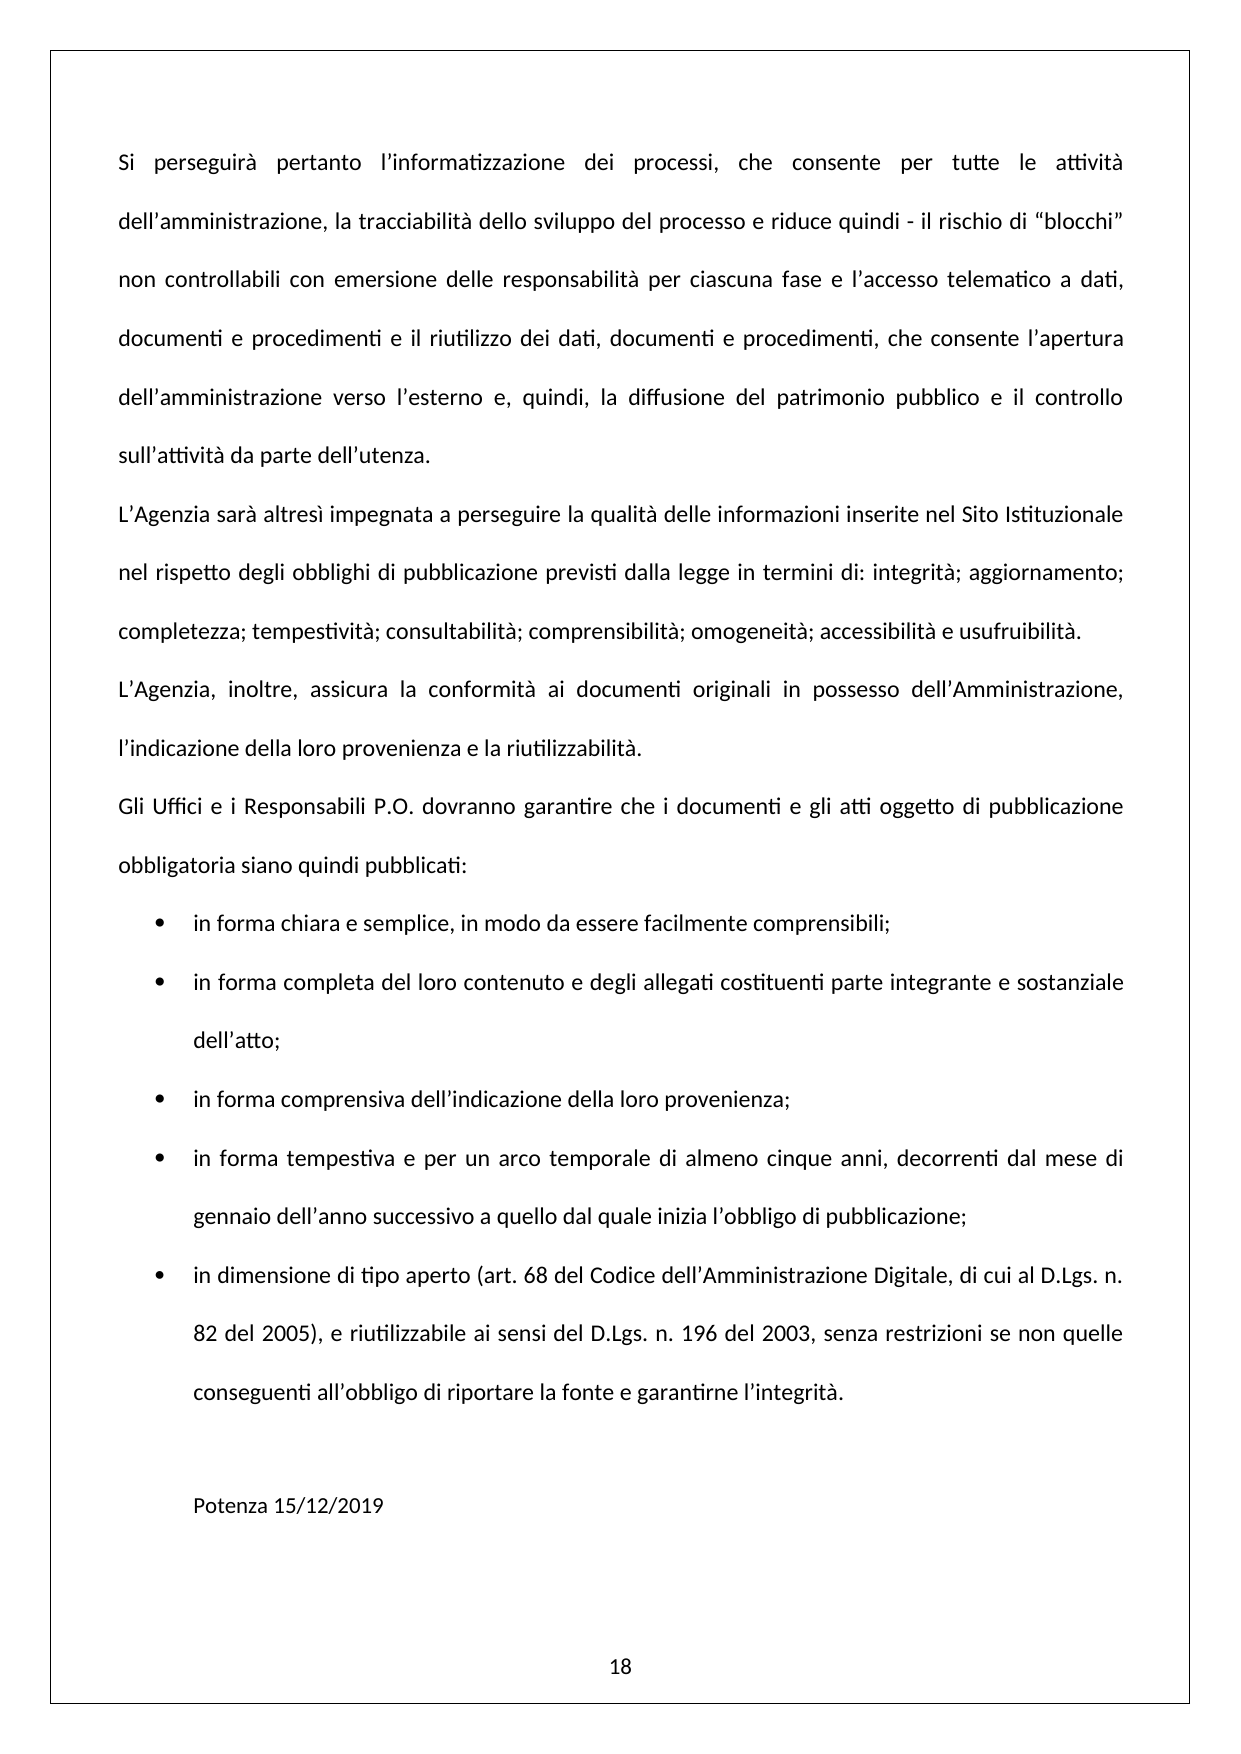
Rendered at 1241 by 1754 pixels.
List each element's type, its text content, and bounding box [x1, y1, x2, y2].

list Potenza 15/12/2019 [193, 1491, 1125, 1519]
list in forma tempestiva e per un arco temporale di almeno cinque anni, decorrenti dal mese di gennaio dell’anno successivo a quello dal quale inizia l’obbligo di pubblicazione; [156, 1143, 1125, 1231]
list in dimensione di tipo aperto (art. 68 del Codice dell’Amministrazione Digitale, di cui al D.Lgs. n. 82 del 2005), e riutilizzabile ai sensi del D.Lgs. n. 196 del 2003, senza restrizioni se non quelle conseguenti all’obbligo di riportare la fonte e garantirne l’integrità. [156, 1260, 1125, 1406]
text Si perseguirà pertanto l’informatizzazione dei processi, che consente per tutte le attività dell’amministrazione, la tracciabilità dello sviluppo del processo e riduce quindi - il rischio di “blocchi” non controllabili con emersione delle responsabilità per ciascuna fase e l’accesso telematico a dati, documenti e procedimenti e il riutilizzo dei dati, documenti e procedimenti, che consente l’apertura dell’amministrazione verso l’esterno e, quindi, la diffusione del patrimonio pubblico e il controllo sull’attività da parte dell’utenza. [118, 147, 1125, 469]
text L’Agenzia sarà altresì impegnata a perseguire la qualità delle informazioni inserite nel Sito Istituzionale nel rispetto degli obblighi di pubblicazione previsti dalla legge in termini di: integrità; aggiornamento; completezza; tempestività; consultabilità; comprensibilità; omogeneità; accessibilità e usufruibilità. [118, 499, 1125, 645]
list in forma chiara e semplice, in modo da essere facilmente comprensibili; [156, 908, 1125, 938]
text Gli Uffici e i Responsabili P.O. dovranno garantire che i documenti e gli atti oggetto di pubblicazione obbligatoria siano quindi pubblicati: [118, 791, 1125, 879]
text L’Agenzia, inoltre, assicura la conformità ai documenti originali in possesso dell’Amministrazione, l’indicazione della loro provenienza e la riutilizzabilità. [118, 674, 1125, 762]
list in forma completa del loro contenuto e degli allegati costituenti parte integrante e sostanziale dell’atto; [156, 967, 1125, 1055]
list in forma comprensiva dell’indicazione della loro provenienza; [156, 1084, 1125, 1113]
